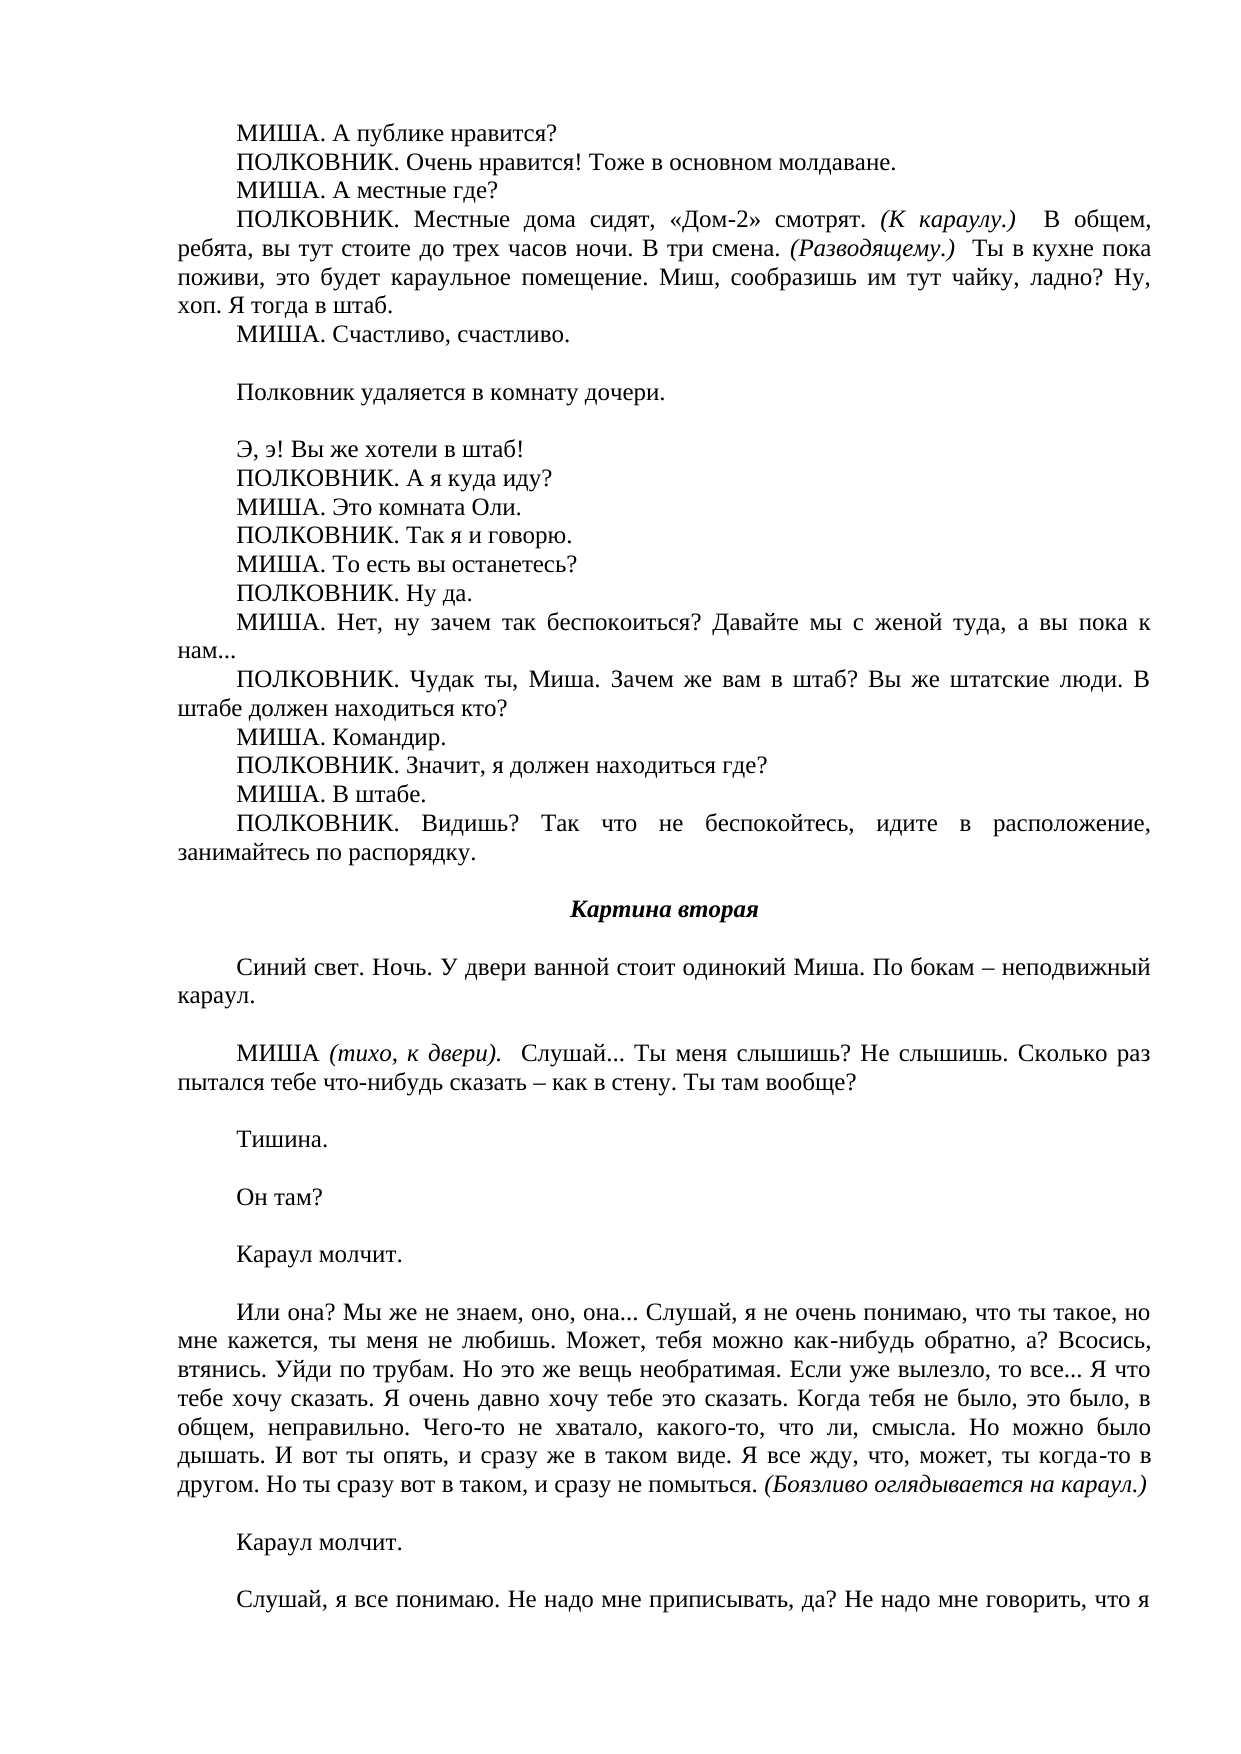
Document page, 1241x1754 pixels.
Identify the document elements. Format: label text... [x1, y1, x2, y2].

text Тишина. [177, 1124, 1152, 1153]
text Э, э! Вы же хотели в штаб! [177, 434, 1152, 463]
text МИША. А местные где? [177, 176, 1152, 204]
text ПОЛКОВНИК. Местные дома сидят, «Дом-2» смотрят. (К караулу.) В общем, ребята, вы тут стоите до трех часов ночи. В три смена. (Разводящему.) Ты в кухне пока поживи, это будет караульное помещение. Миш, сообразишь им тут чайку, ладно? Ну, хоп. Я тогда в штаб. [177, 204, 1152, 319]
text ПОЛКОВНИК. Очень нравится! Тоже в основном молдаване. [177, 147, 1152, 176]
subtitle Картина вторая [177, 894, 1152, 923]
text МИША. Счастливо, счастливо. [177, 319, 1152, 348]
text Он там? [177, 1182, 1152, 1211]
text Или она? Мы же не знаем, оно, она... Слушай, я не очень понимаю, что ты такое, но мне кажется, ты меня не любишь. Может, тебя можно как-нибудь обратно, а? Всосись, втянись. Уйди по трубам. Но это же вещь необратимая. Если уже вылезло, то все... Я что тебе хочу сказать. Я очень давно хочу тебе это сказать. Когда тебя не было, это было, в общем, неправильно. Чего-то не хватало, какого-то, что ли, смысла. Но можно было дышать. И вот ты опять, и сразу же в таком виде. Я все жду, что, может, ты когда-то в другом. Но ты сразу вот в таком, и сразу не помыться. (Боязливо оглядывается на караул.) [177, 1297, 1152, 1498]
text МИША. Командир. [177, 722, 1152, 751]
text Синий свет. Ночь. У двери ванной стоит одинокий Миша. По бокам – неподвижный караул. [177, 952, 1152, 1009]
text МИША. Нет, ну зачем так беспокоиться? Давайте мы с женой туда, а вы пока к нам... [177, 607, 1152, 664]
text МИША. А публике нравится? [177, 118, 1152, 147]
text ПОЛКОВНИК. Чудак ты, Миша. Зачем же вам в штаб? Вы же штатские люди. В штабе должен находиться кто? [177, 664, 1152, 722]
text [177, 1584, 1152, 1613]
text Полковник удаляется в комнату дочери. [177, 377, 1152, 406]
text МИША (тихо, к двери). Слушай... Ты меня слышишь? Не слышишь. Сколько раз пытался тебе что-нибудь сказать – как в стену. Ты там вообще? [177, 1038, 1152, 1096]
text ПОЛКОВНИК. Ну да. [177, 578, 1152, 607]
text ПОЛКОВНИК. Так я и говорю. [177, 521, 1152, 549]
text ПОЛКОВНИК. А я куда иду? [177, 463, 1152, 492]
text МИША. Это комната Оли. [177, 492, 1152, 521]
text МИША. То есть вы останетесь? [177, 549, 1152, 578]
text МИША. В штабе. [177, 779, 1152, 808]
text ПОЛКОВНИК. Видишь? Так что не беспокойтесь, идите в расположение, занимайтесь по распорядку. [177, 808, 1152, 866]
text Караул молчит. [177, 1527, 1152, 1556]
text ПОЛКОВНИК. Значит, я должен находиться где? [177, 751, 1152, 779]
text Караул молчит. [177, 1239, 1152, 1268]
